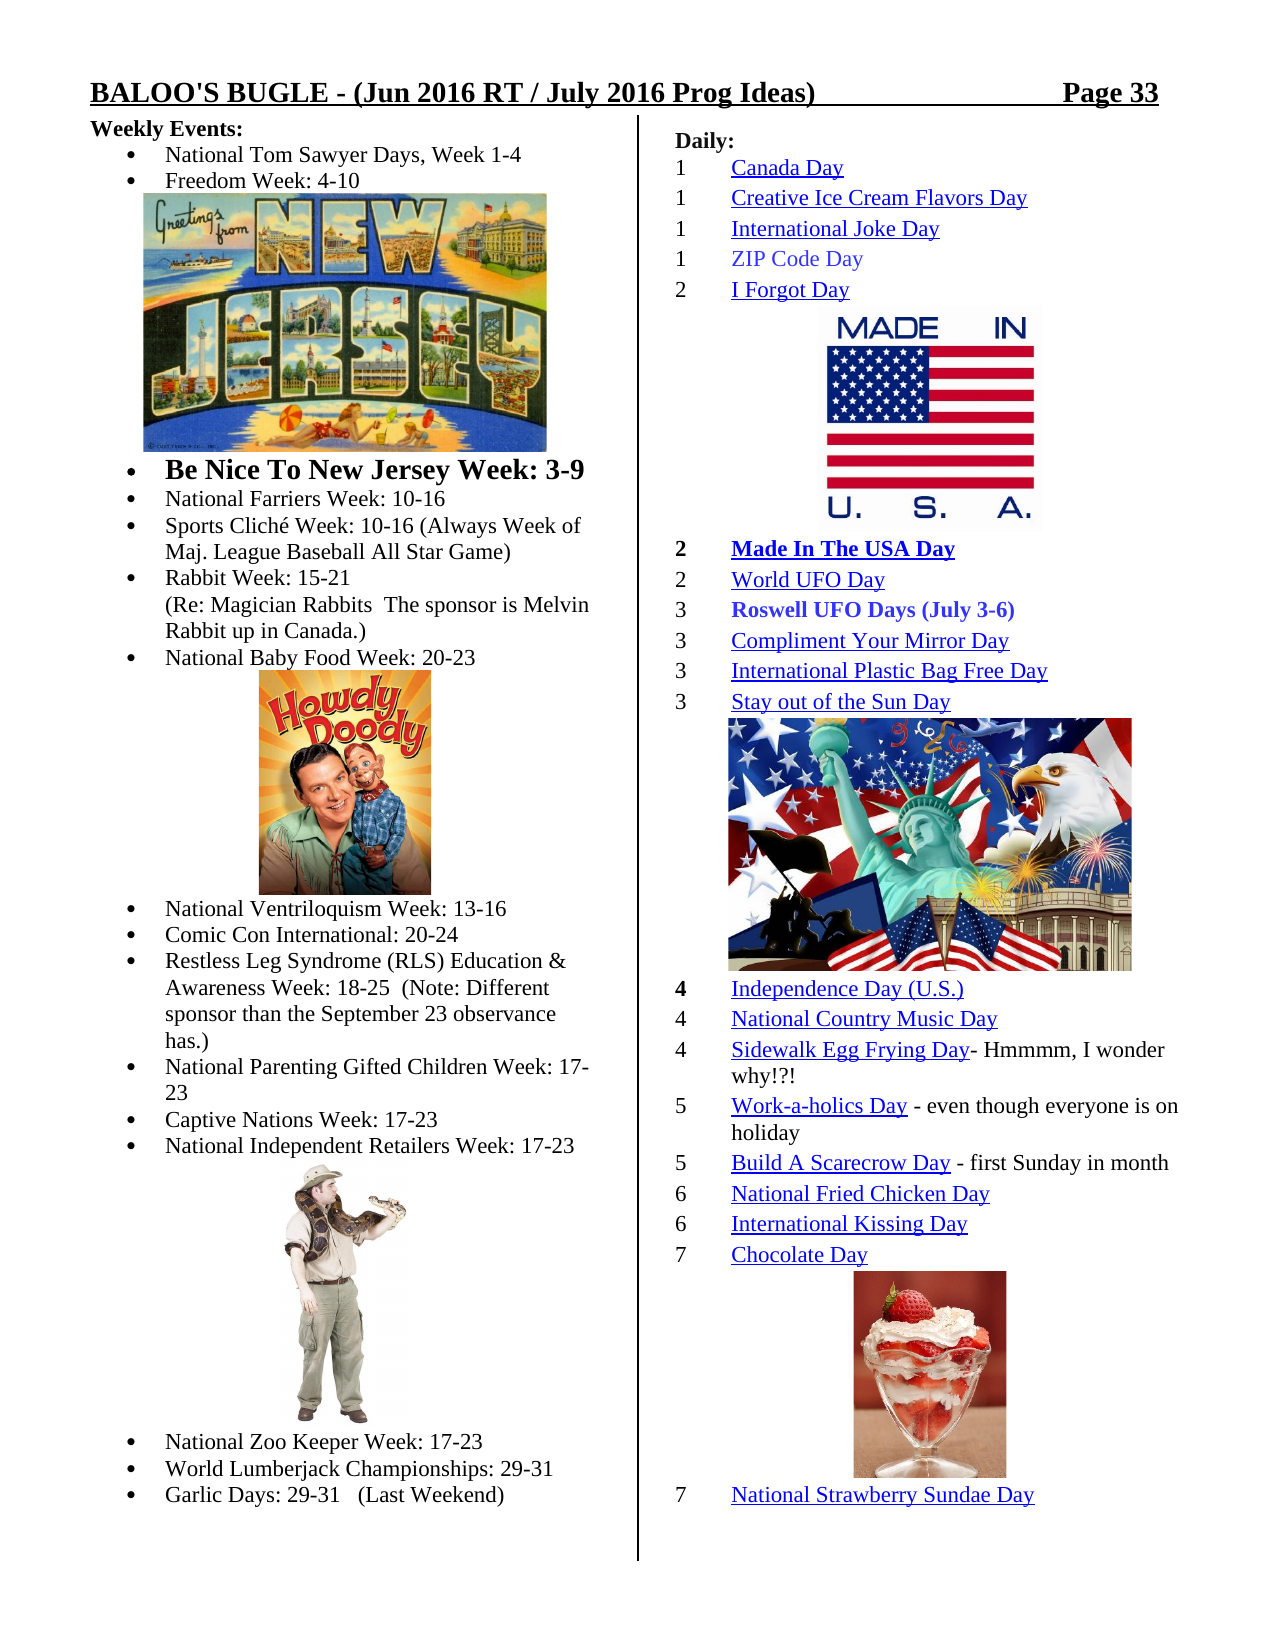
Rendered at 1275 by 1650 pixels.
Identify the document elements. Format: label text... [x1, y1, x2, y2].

picture [817, 306, 1043, 532]
text Weekly Events: [90, 115, 600, 141]
list Garlic Days: 29-31 (Last Weekend) [127, 1481, 600, 1507]
list Restless Leg Syndrome (RLS) Education & Awareness Week: 18-25 (Note: Different sponsor than the September 23 observance has.) [127, 948, 600, 1053]
text 5 Build A Scarecrow Day - first Sunday in month [675, 1149, 1185, 1176]
text Daily: [675, 127, 1185, 154]
list National Baby Food Week: 20-23 [127, 643, 600, 670]
text 3 International Plastic Bag Free Day [675, 657, 1185, 684]
text 2 I Forgot Day [675, 276, 1185, 302]
text 3 Stay out of the Sun Day [675, 688, 1185, 714]
picture [853, 1271, 1007, 1478]
text 1 Creative Ice Cream Flavors Day [675, 184, 1185, 211]
list Captive Nations Week: 17-23 [127, 1106, 600, 1132]
list National Tom Sawyer Days, Week 1-4 [127, 141, 600, 167]
text 1 ZIP Code Day [675, 245, 1185, 272]
text 2 World UFO Day [675, 566, 1185, 592]
list Rabbit Week: 15-21 (Re: Magician Rabbits The sponsor is Melvin Rabbit up in Canada.) [127, 564, 600, 643]
list Freedom Week: 4-10 [127, 167, 600, 194]
list National Ventriloquism Week: 13-16 [127, 895, 600, 921]
list National Parenting Gifted Children Week: 17-23 [127, 1053, 600, 1106]
text 7 National Strawberry Sundae Day [675, 1481, 1185, 1508]
text 2 Made In The USA Day [675, 535, 1185, 562]
list Sports Cliché Week: 10-16 (Always Week of Maj. League Baseball All Star Game) [127, 512, 600, 564]
list National Independent Retailers Week: 17-23 [127, 1132, 600, 1158]
list National Farriers Week: 10-16 [127, 485, 600, 512]
picture [143, 193, 547, 452]
text 1 International Joke Day [675, 215, 1185, 241]
text 4 National Country Music Day [675, 1005, 1185, 1032]
text 6 International Kissing Day [675, 1211, 1185, 1237]
list National Zoo Keeper Week: 17-23 [127, 1428, 600, 1455]
text 4 Sidewalk Egg Frying Day- Hmmmm, I wonder why!?! [675, 1036, 1185, 1088]
text 1 Canada Day [675, 154, 1185, 180]
picture [258, 670, 432, 895]
text 7 Chocolate Day [675, 1241, 1185, 1267]
list World Lumberjack Championships: 29-31 [127, 1455, 600, 1481]
picture [728, 718, 1132, 971]
picture [278, 1158, 412, 1429]
text 5 Work-a-holics Day - even though everyone is on holiday [675, 1093, 1185, 1145]
text 3 Roswell UFO Days (July 3-6) [675, 596, 1185, 623]
list Be Nice To New Jersey Week: 3-9 [127, 452, 600, 485]
text 4 Independence Day (U.S.) [675, 975, 1185, 1001]
list Comic Con International: 20-24 [127, 921, 600, 948]
text 6 National Fried Chicken Day [675, 1180, 1185, 1206]
text 3 Compliment Your Mirror Day [675, 627, 1185, 653]
